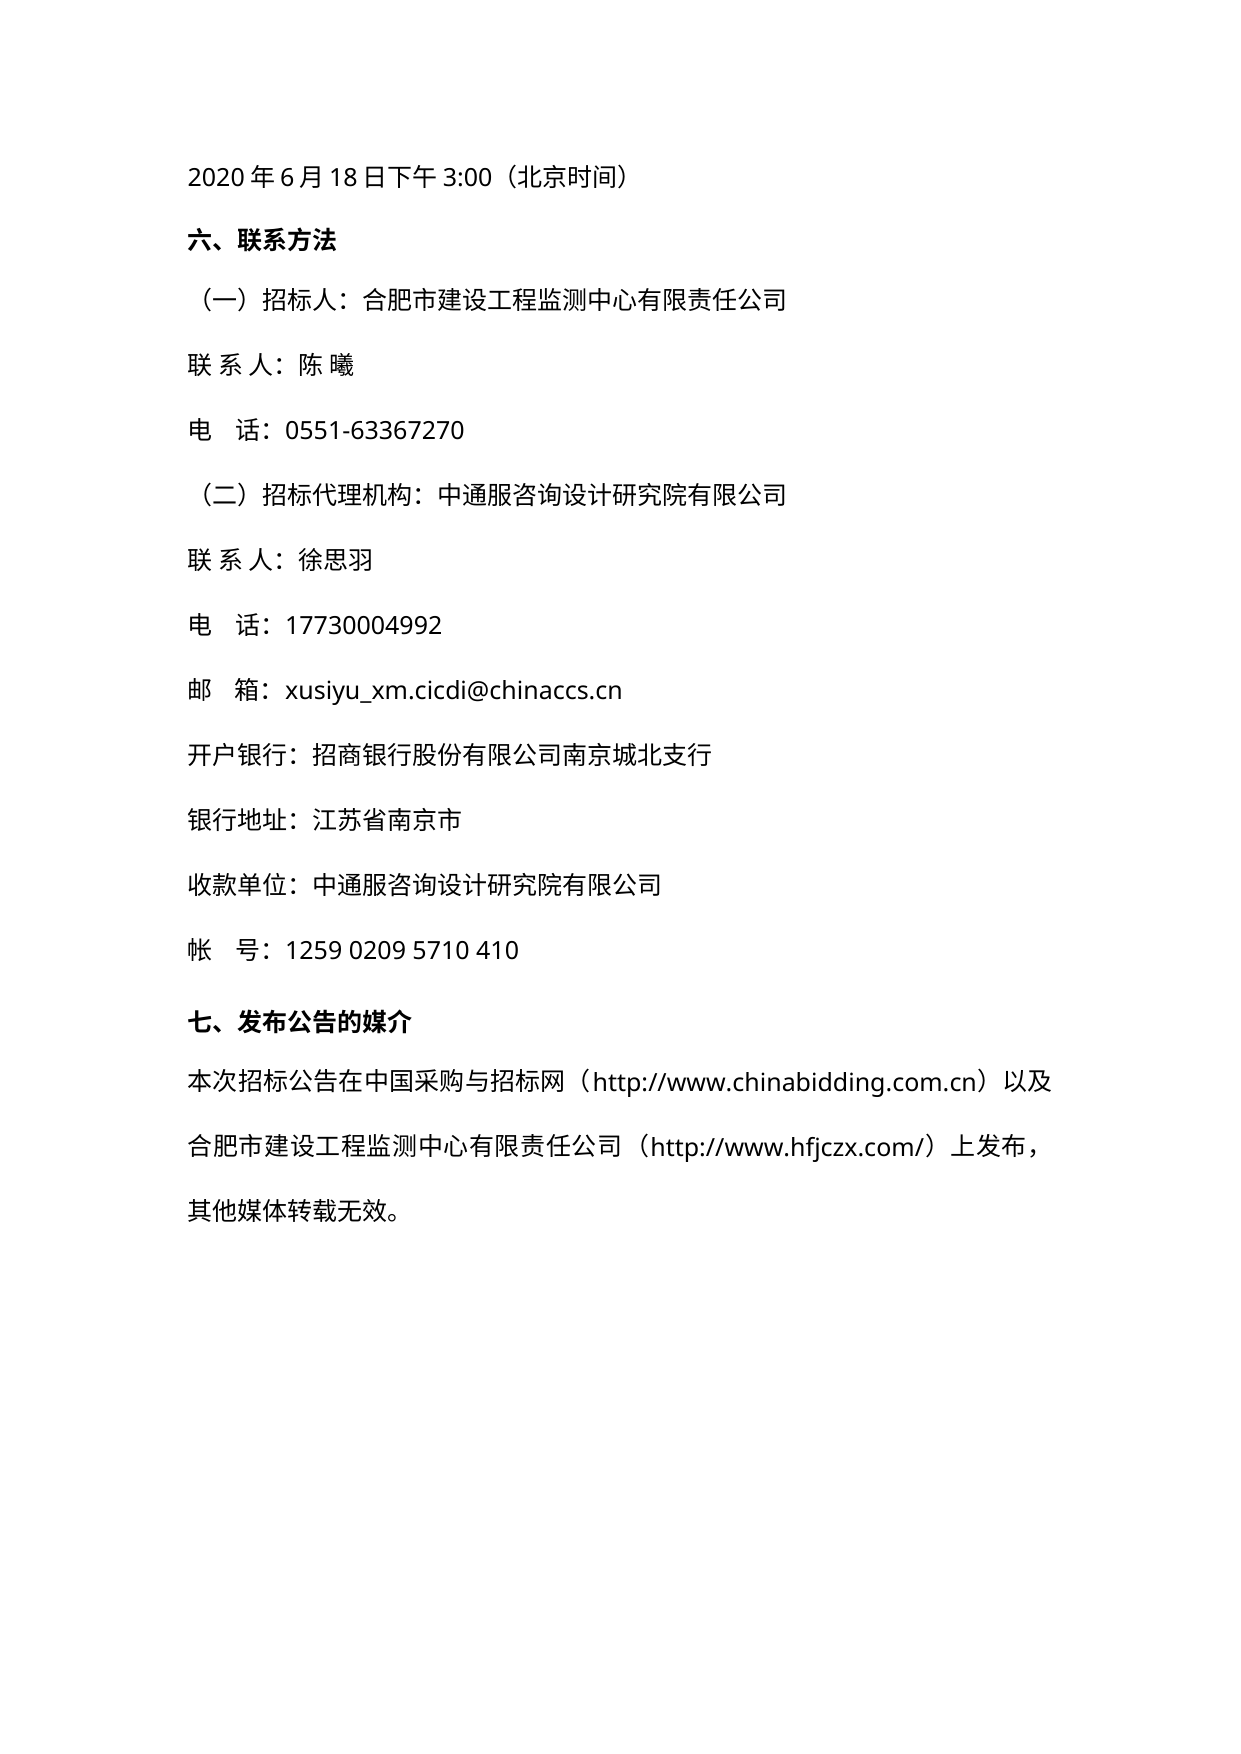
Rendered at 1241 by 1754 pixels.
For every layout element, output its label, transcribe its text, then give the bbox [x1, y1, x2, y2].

text 联 系 人：陈 曦 [187, 335, 1053, 400]
text 帐 号：1259 0209 5710 410 [187, 920, 1053, 985]
text 电 话：0551-63367270 [187, 400, 1053, 465]
text 本次招标公告在中国采购与招标网（http://www.chinabidding.com.cn）以及合肥市建设工程监测中心有限责任公司（http://www.hfjczx.com/）上发布，其他媒体转载无效。 [187, 1052, 1053, 1247]
text 六、联系方法 [187, 216, 1053, 258]
text 开户银行：招商银行股份有限公司南京城北支行 [187, 725, 1053, 790]
text （一）招标人：合肥市建设工程监测中心有限责任公司 [187, 270, 1053, 335]
text （二）招标代理机构：中通服咨询设计研究院有限公司 [187, 465, 1053, 530]
text 邮 箱：xusiyu_xm.cicdi@chinaccs.cn [187, 660, 1053, 725]
text 联 系 人：徐思羽 [187, 530, 1053, 595]
text 七、发布公告的媒介 [187, 998, 1053, 1039]
text 收款单位：中通服咨询设计研究院有限公司 [187, 855, 1053, 920]
text 电 话：17730004992 [187, 595, 1053, 660]
text 2020年6月18日下午3:00（北京时间） [187, 162, 1053, 204]
text 银行地址：江苏省南京市 [187, 790, 1053, 855]
